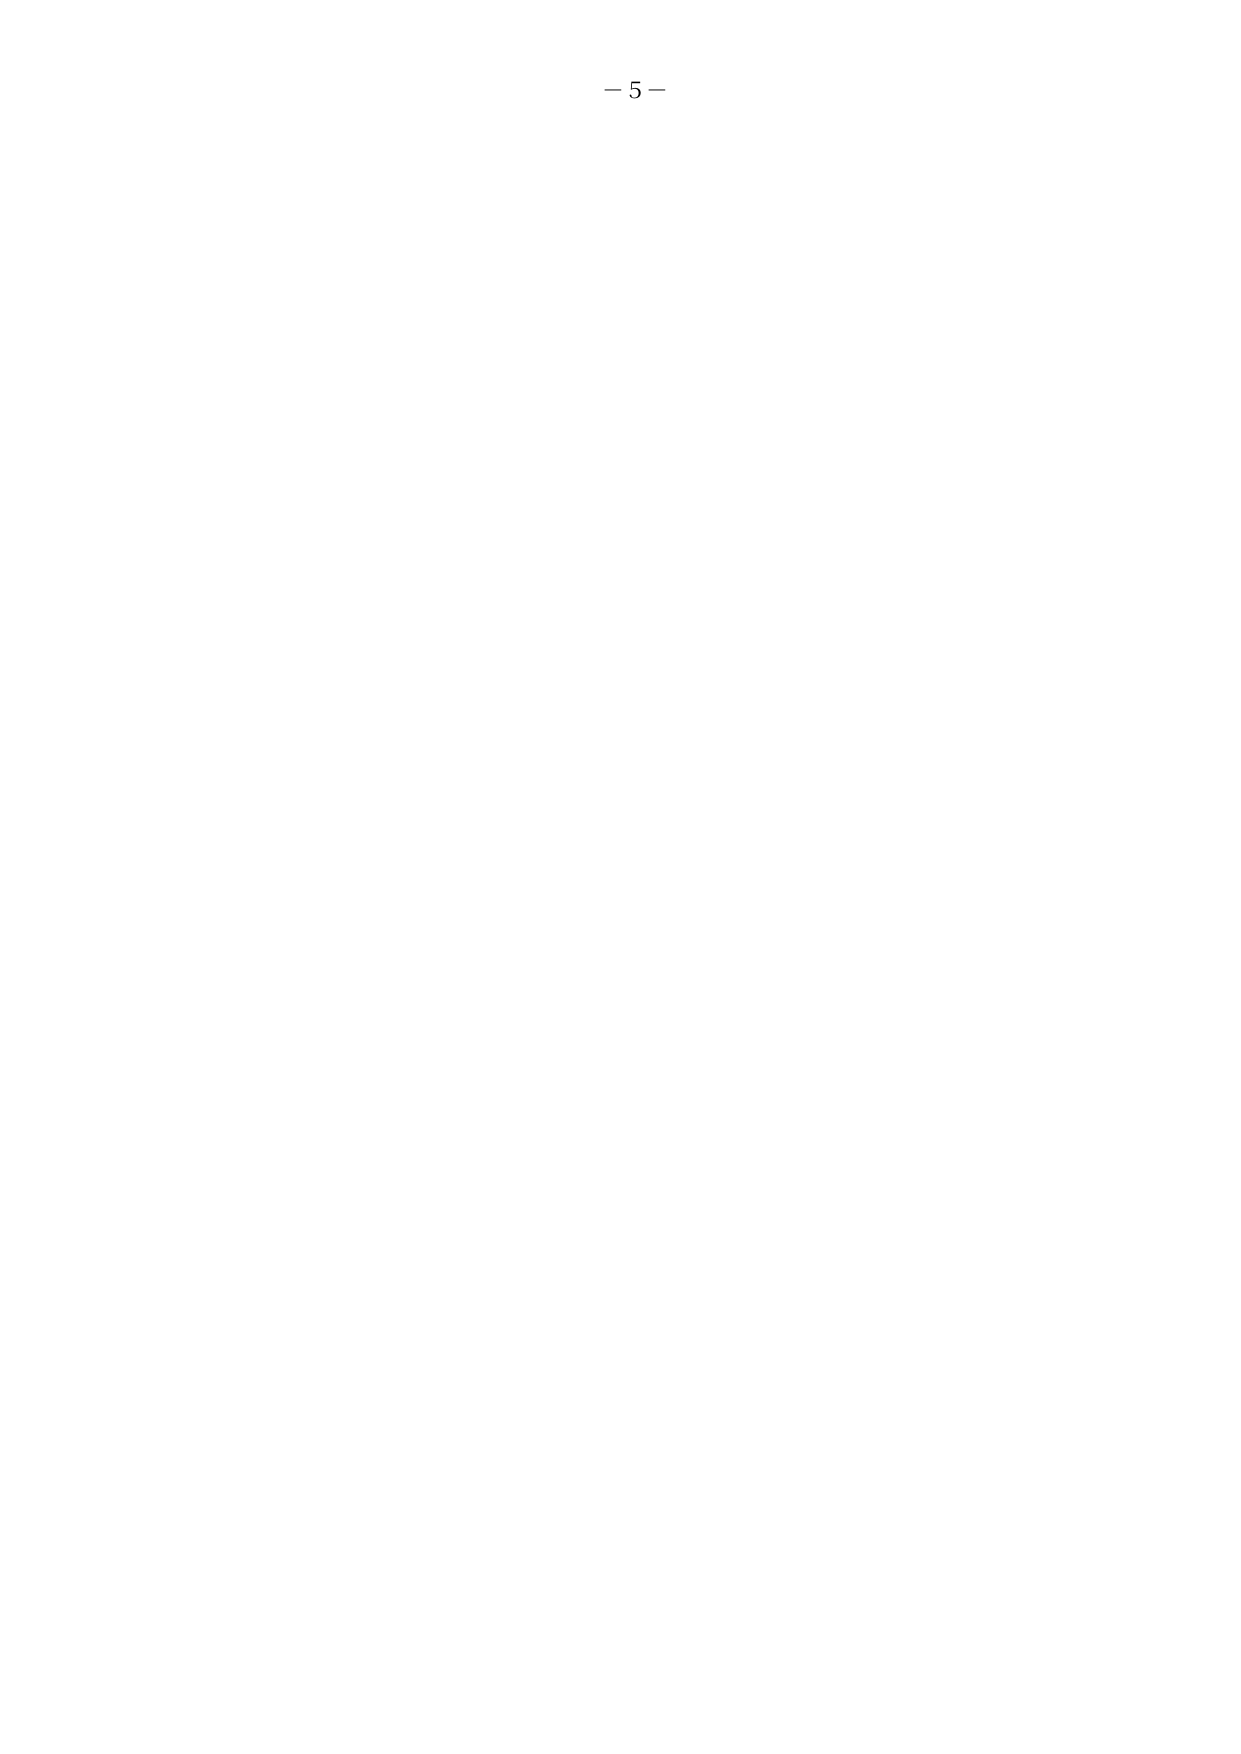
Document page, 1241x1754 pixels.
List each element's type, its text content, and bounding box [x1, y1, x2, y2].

text －５－ [162, 71, 1107, 108]
